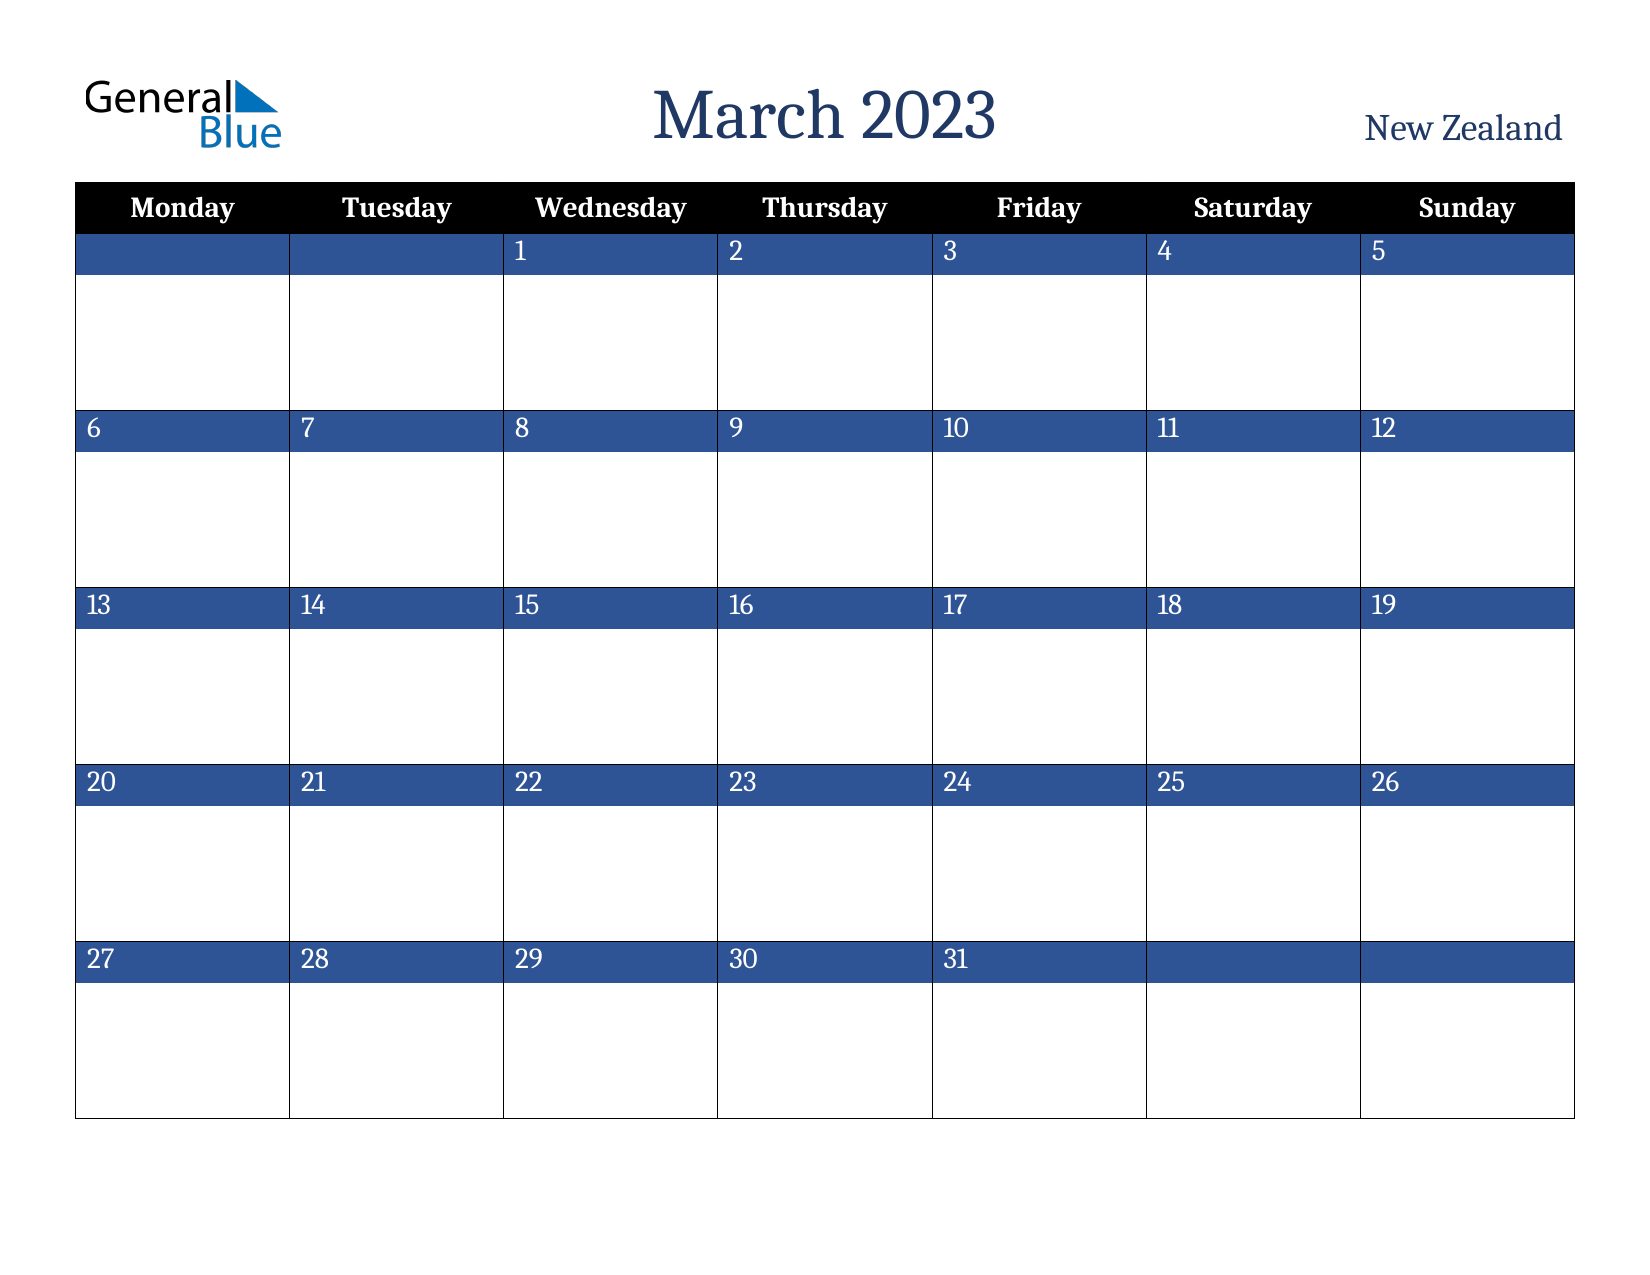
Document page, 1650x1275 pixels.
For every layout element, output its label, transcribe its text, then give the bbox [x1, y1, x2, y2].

table_header New Zealand [1146, 75, 1574, 182]
table_cell [933, 452, 1146, 587]
table_cell 13 [76, 588, 289, 629]
table_cell [1361, 452, 1574, 587]
table_cell [504, 983, 717, 1118]
table_header March 2023 [504, 75, 1146, 182]
table_cell [290, 275, 503, 410]
table_cell [76, 234, 289, 275]
table_cell Thursday [718, 183, 932, 233]
table_cell [718, 629, 932, 764]
table_cell 23 [718, 765, 932, 806]
table_cell [290, 629, 503, 764]
table_cell 18 [1147, 588, 1360, 629]
table_cell [76, 275, 289, 410]
table_cell [504, 275, 717, 410]
table_cell [1361, 983, 1574, 1118]
table_cell [933, 983, 1146, 1118]
table_cell 2 [718, 234, 932, 275]
table_cell [1147, 629, 1360, 764]
table_cell [76, 983, 289, 1118]
table_cell 30 [718, 942, 932, 983]
table_cell [1147, 983, 1360, 1118]
table_cell 17 [933, 588, 1146, 629]
table_cell Tuesday [290, 183, 503, 233]
table_cell [1361, 629, 1574, 764]
table_cell Saturday [1147, 183, 1360, 233]
table_cell [1361, 806, 1574, 941]
table_cell 26 [1361, 765, 1574, 806]
table_cell 27 [76, 942, 289, 983]
table_cell [76, 629, 289, 764]
table_cell 8 [504, 411, 717, 452]
table_cell 5 [1361, 234, 1574, 275]
table_header [76, 75, 503, 182]
table_cell 1 [504, 234, 717, 275]
table_cell [718, 983, 932, 1118]
table_cell Sunday [1361, 183, 1574, 233]
table_cell [718, 452, 932, 587]
table_cell 28 [290, 942, 503, 983]
table_cell 3 [933, 234, 1146, 275]
table_cell [933, 629, 1146, 764]
table_cell 4 [1147, 234, 1360, 275]
table_cell [1147, 275, 1360, 410]
picture [86, 80, 281, 148]
table_cell 9 [718, 411, 932, 452]
table_cell 22 [504, 765, 717, 806]
table_cell 6 [76, 411, 289, 452]
table_cell [1361, 942, 1574, 983]
table_cell [718, 806, 932, 941]
table_cell [504, 806, 717, 941]
table_cell 31 [933, 942, 1146, 983]
table_cell Friday [933, 183, 1146, 233]
table_cell [1361, 275, 1574, 410]
table_cell [76, 806, 289, 941]
table_cell [290, 452, 503, 587]
table_cell [1147, 806, 1360, 941]
table_cell 16 [718, 588, 932, 629]
table_cell 20 [76, 765, 289, 806]
table_cell [290, 983, 503, 1118]
table_cell 10 [933, 411, 1146, 452]
table_cell [290, 806, 503, 941]
table_cell 14 [290, 588, 503, 629]
table_cell 21 [290, 765, 503, 806]
table_cell Monday [76, 183, 289, 233]
table_cell [933, 806, 1146, 941]
table_cell 12 [1361, 411, 1574, 452]
table_cell [290, 234, 503, 275]
table_cell [933, 275, 1146, 410]
table_cell 7 [290, 411, 503, 452]
table_cell 19 [1361, 588, 1574, 629]
table_cell [718, 275, 932, 410]
table_cell [504, 629, 717, 764]
table_cell [1147, 452, 1360, 587]
table_cell 25 [1147, 765, 1360, 806]
table_cell 24 [933, 765, 1146, 806]
table_cell [1147, 942, 1360, 983]
table_cell 11 [1147, 411, 1360, 452]
table_cell 15 [504, 588, 717, 629]
table_cell [504, 452, 717, 587]
table_cell [76, 452, 289, 587]
table_cell 29 [504, 942, 717, 983]
table_cell Wednesday [504, 183, 717, 233]
